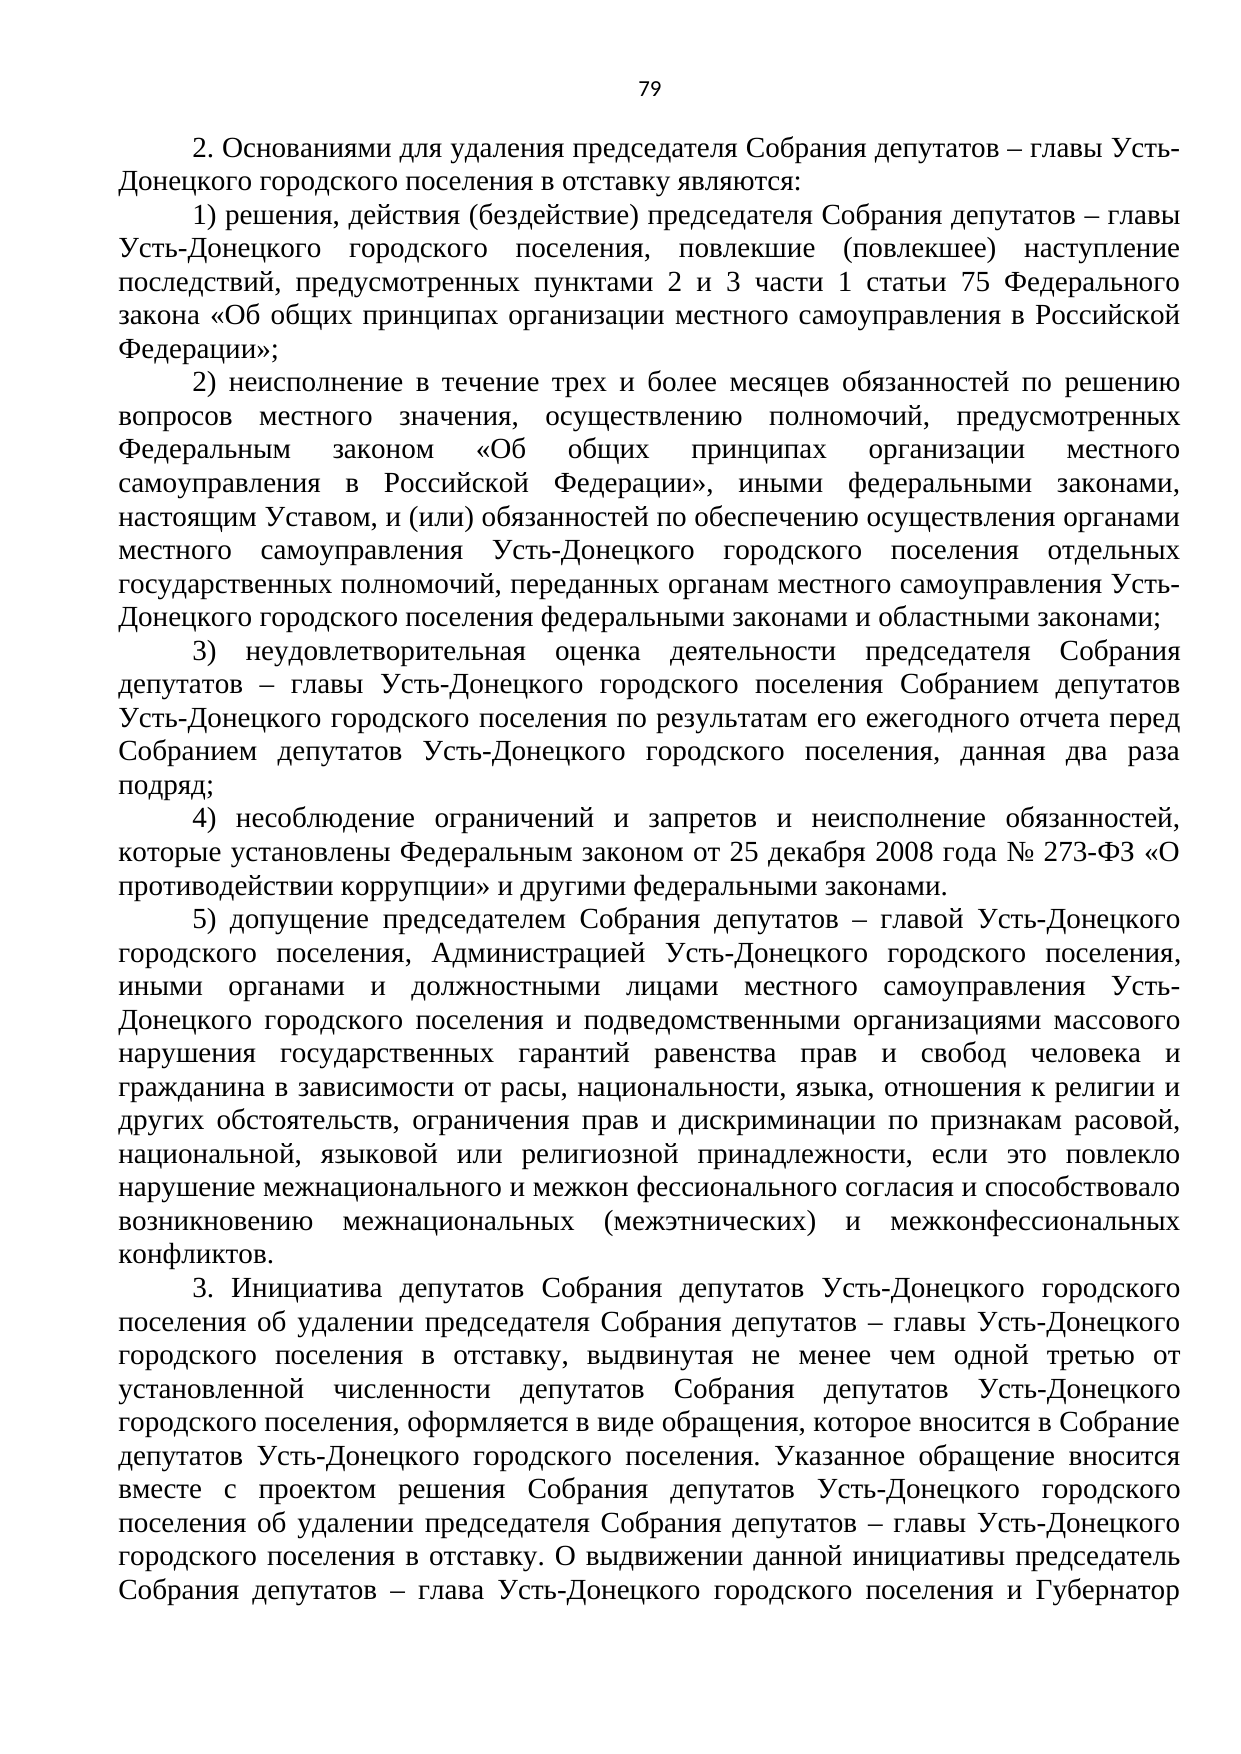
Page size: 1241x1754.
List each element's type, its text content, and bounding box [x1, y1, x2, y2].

text 5) допущение председателем Собрания депутатов – главой Усть-Донецкого городского поселения, Администрацией Усть-Донецкого городского поселения, иными органами и должностными лицами местного самоуправления Усть-Донецкого городского поселения и подведомственными организациями массового нарушения государственных гарантий равенства прав и свобод человека и гражданина в зависимости от расы, национальности, языка, отношения к религии и других обстоятельств, ограничения прав и дискриминации по признакам расовой, национальной, языковой или религиозной принадлежности, если это повлекло нарушение межнационального и межкон фессионального согласия и способствовало возникновению межнациональных (межэтнических) и межконфессиональных конфликтов. [118, 901, 1181, 1270]
text 2. Основаниями для удаления председателя Собрания депутатов – главы Усть-Донецкого городского поселения в отставку являются: [118, 130, 1181, 197]
text 2) неисполнение в течение трех и более месяцев обязанностей по решению вопросов местного значения, осуществлению полномочий, предусмотренных Федеральным законом «Об общих принципах организации местного самоуправления в Российской Федерации», иными федеральными законами, настоящим Уставом, и (или) обязанностей по обеспечению осуществления органами местного самоуправления Усть-Донецкого городского поселения отдельных государственных полномочий, переданных органам местного самоуправления Усть-Донецкого городского поселения федеральными законами и областными законами; [118, 364, 1181, 633]
text 4) несоблюдение ограничений и запретов и неисполнение обязанностей, которые установлены Федеральным законом от 25 декабря 2008 года № 273-ФЗ «О противодействии коррупции» и другими федеральными законами. [118, 801, 1181, 901]
text 3) неудовлетворительная оценка деятельности председателя Собрания депутатов – главы Усть-Донецкого городского поселения Собранием депутатов Усть-Донецкого городского поселения по результатам его ежегодного отчета перед Собранием депутатов Усть-Донецкого городского поселения, данная два раза подряд; [118, 633, 1181, 801]
text 1) решения, действия (бездействие) председателя Собрания депутатов – главы Усть-Донецкого городского поселения, повлекшие (повлекшее) наступление последствий, предусмотренных пунктами 2 и 3 части 1 статьи 75 Федерального закона «Об общих принципах организации местного самоуправления в Российской Федерации»; [118, 197, 1181, 364]
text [118, 1270, 1181, 1606]
